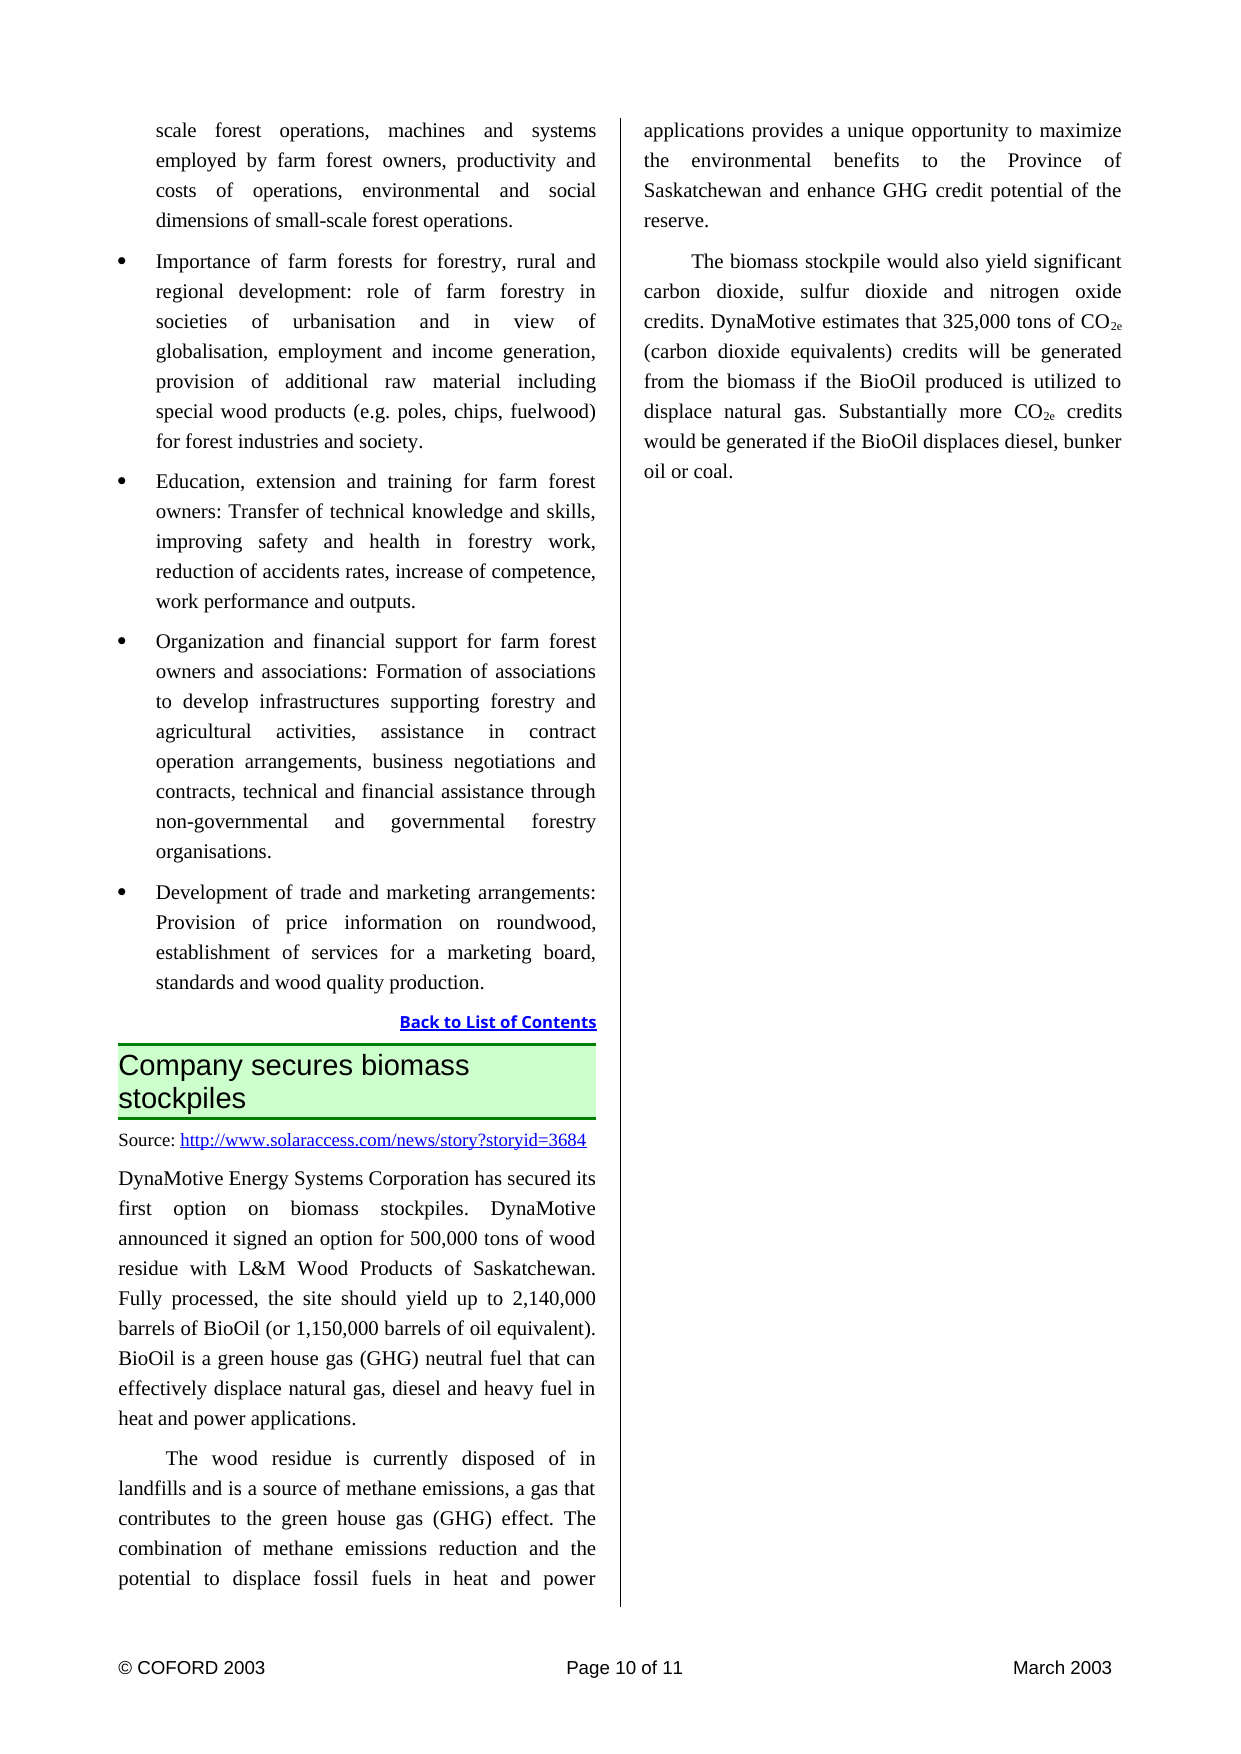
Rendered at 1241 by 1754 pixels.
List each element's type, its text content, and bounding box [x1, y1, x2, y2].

text The biomass stockpile would also yield significant carbon dioxide, sulfur dioxide and nitrogen oxide credits. DynaMotive estimates that 325,000 tons of CO2e (carbon dioxide equivalents) credits will be generated from the biomass if the BioOil produced is utilized to displace natural gas. Substantially more CO2e credits would be generated if the BioOil displaces diesel, bunker oil or coal. [644, 248, 1122, 483]
list Education, extension and training for farm forest owners: Transfer of technical knowledge and skills, improving safety and health in forestry work, reduction of accidents rates, increase of competence, work performance and outputs. [118, 469, 596, 613]
text Source: http://www.solaraccess.com/news/story?storyid=3684 [118, 1128, 596, 1150]
text Back to List of Contents [118, 1010, 596, 1033]
text The wood residue is currently disposed of in landfills and is a source of methane emissions, a gas that contributes to the green house gas (GHG) effect. The combination of methane emissions reduction and the potential to displace fossil fuels in heat and power applications provides a unique opportunity to maximize the environmental benefits to the Province of Saskatchewan and enhance GHG credit potential of the reserve. [118, 1446, 596, 1590]
text DynaMotive Energy Systems Corporation has secured its first option on biomass stockpiles. DynaMotive announced it signed an option for 500,000 tons of wood residue with L&M Wood Products of Saskatchewan. Fully processed, the site should yield up to 2,140,000 barrels of BioOil (or 1,150,000 barrels of oil equivalent). BioOil is a green house gas (GHG) neutral fuel that can effectively displace natural gas, diesel and heavy fuel in heat and power applications. [118, 1166, 596, 1430]
list Development of trade and marketing arrangements: Provision of price information on roundwood, establishment of services for a marketing board, standards and wood quality production. [118, 880, 596, 994]
subtitle Company secures biomass stockpiles [118, 1046, 596, 1117]
list Importance of farm forests for forestry, rural and regional development: role of farm forestry in societies of urbanisation and in view of globalisation, employment and income generation, provision of additional raw material including special wood products (e.g. poles, chips, fuelwood) for forest industries and society. [118, 248, 596, 453]
list Organization and financial support for farm forest owners and associations: Formation of associations to develop infrastructures supporting forestry and agricultural activities, assistance in contract operation arrangements, business negotiations and contracts, technical and financial assistance through non-governmental and governmental forestry organisations. [118, 629, 596, 863]
text The wood residue is currently disposed of in landfills and is a source of methane emissions, a gas that contributes to the green house gas (GHG) effect. The combination of methane emissions reduction and the potential to displace fossil fuels in heat and power applications provides a unique opportunity to maximize the environmental benefits to the Province of Saskatchewan and enhance GHG credit potential of the reserve. [644, 118, 1122, 232]
